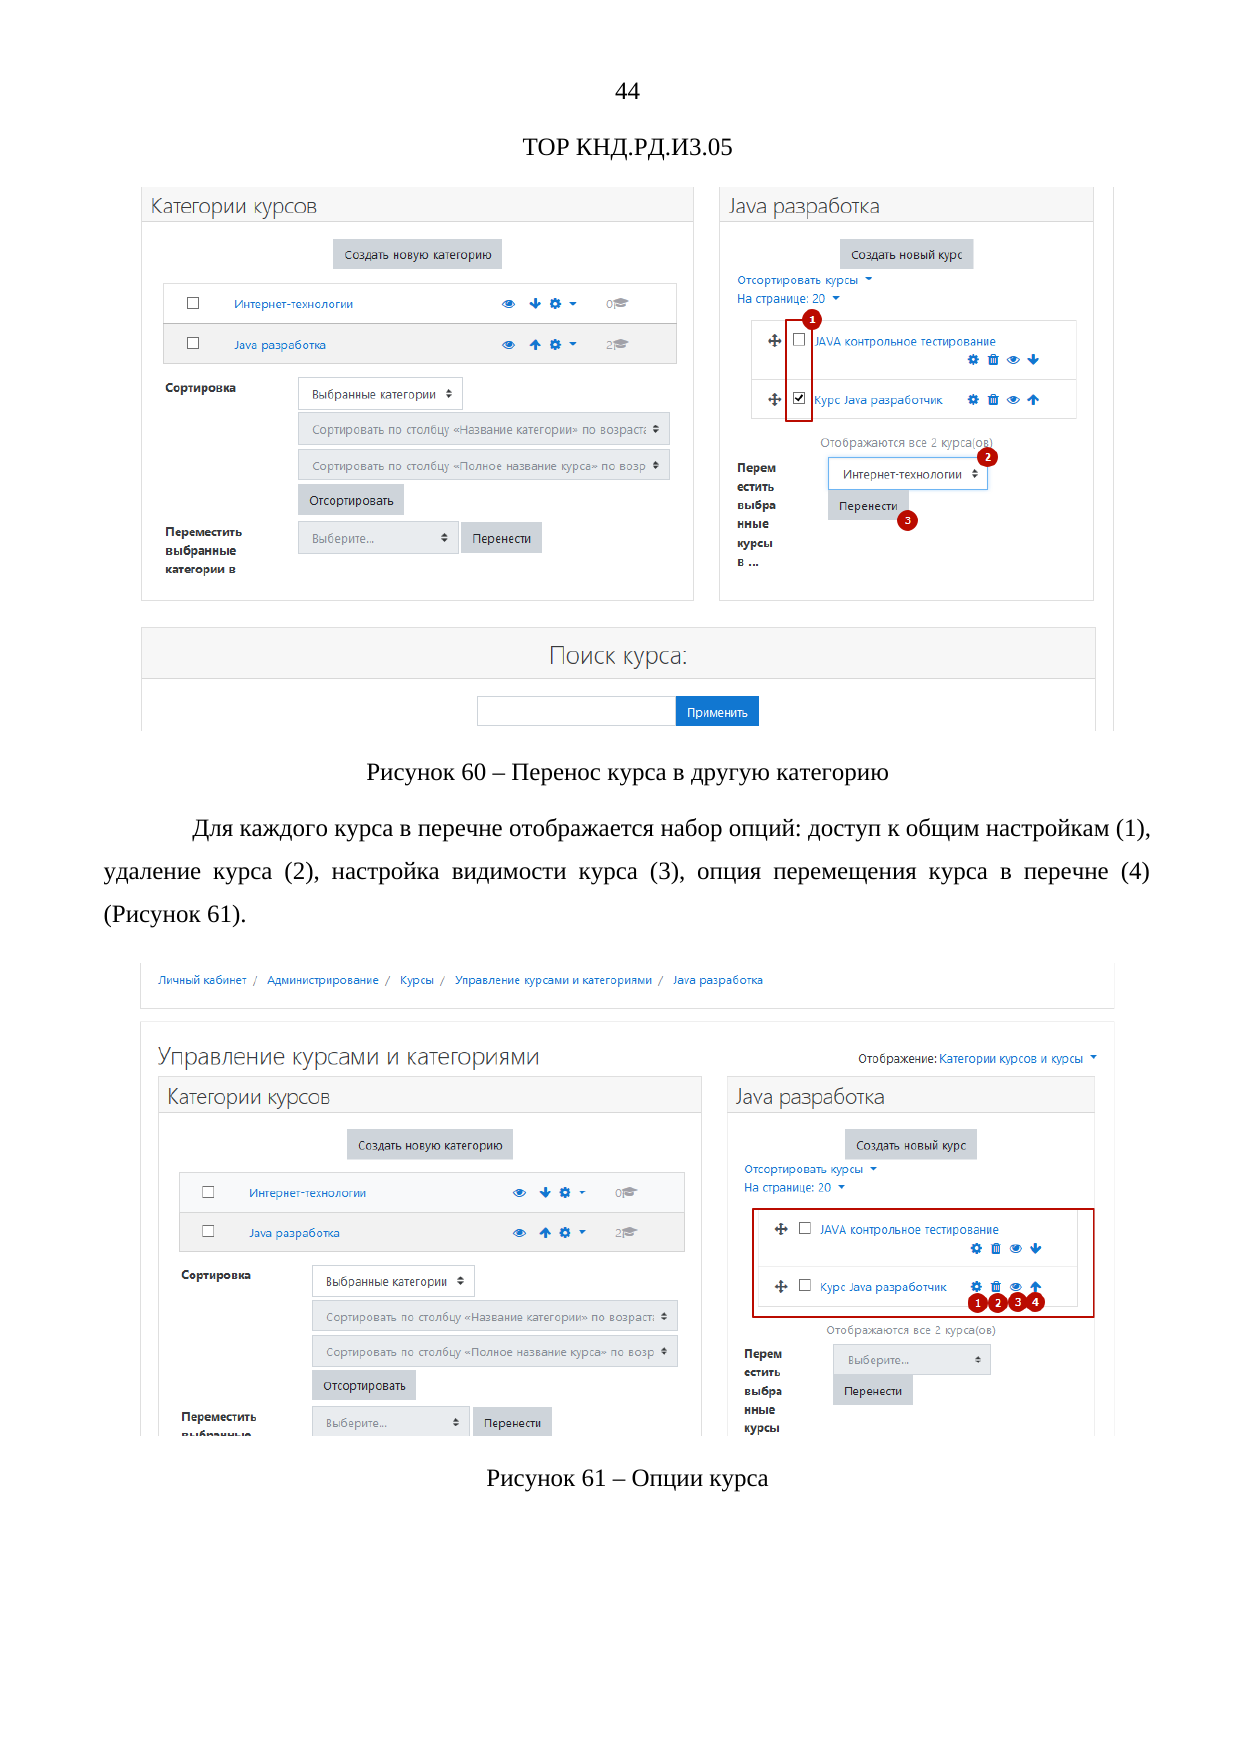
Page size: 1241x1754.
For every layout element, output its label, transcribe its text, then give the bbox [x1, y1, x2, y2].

text Для каждого курса в перечне отображается набор опций: доступ к общим настройкам (1), удаление курса (2), настройка видимости курса (3), опция перемещения курса в перечне (4) (Рисунок 61). [103, 813, 1152, 928]
picture [140, 963, 1115, 1436]
picture [140, 187, 1115, 731]
title Рисунок 60 – Перенос курса в другую категорию [103, 757, 1152, 786]
title Рисунок 61 – Опции курса [103, 1463, 1152, 1491]
